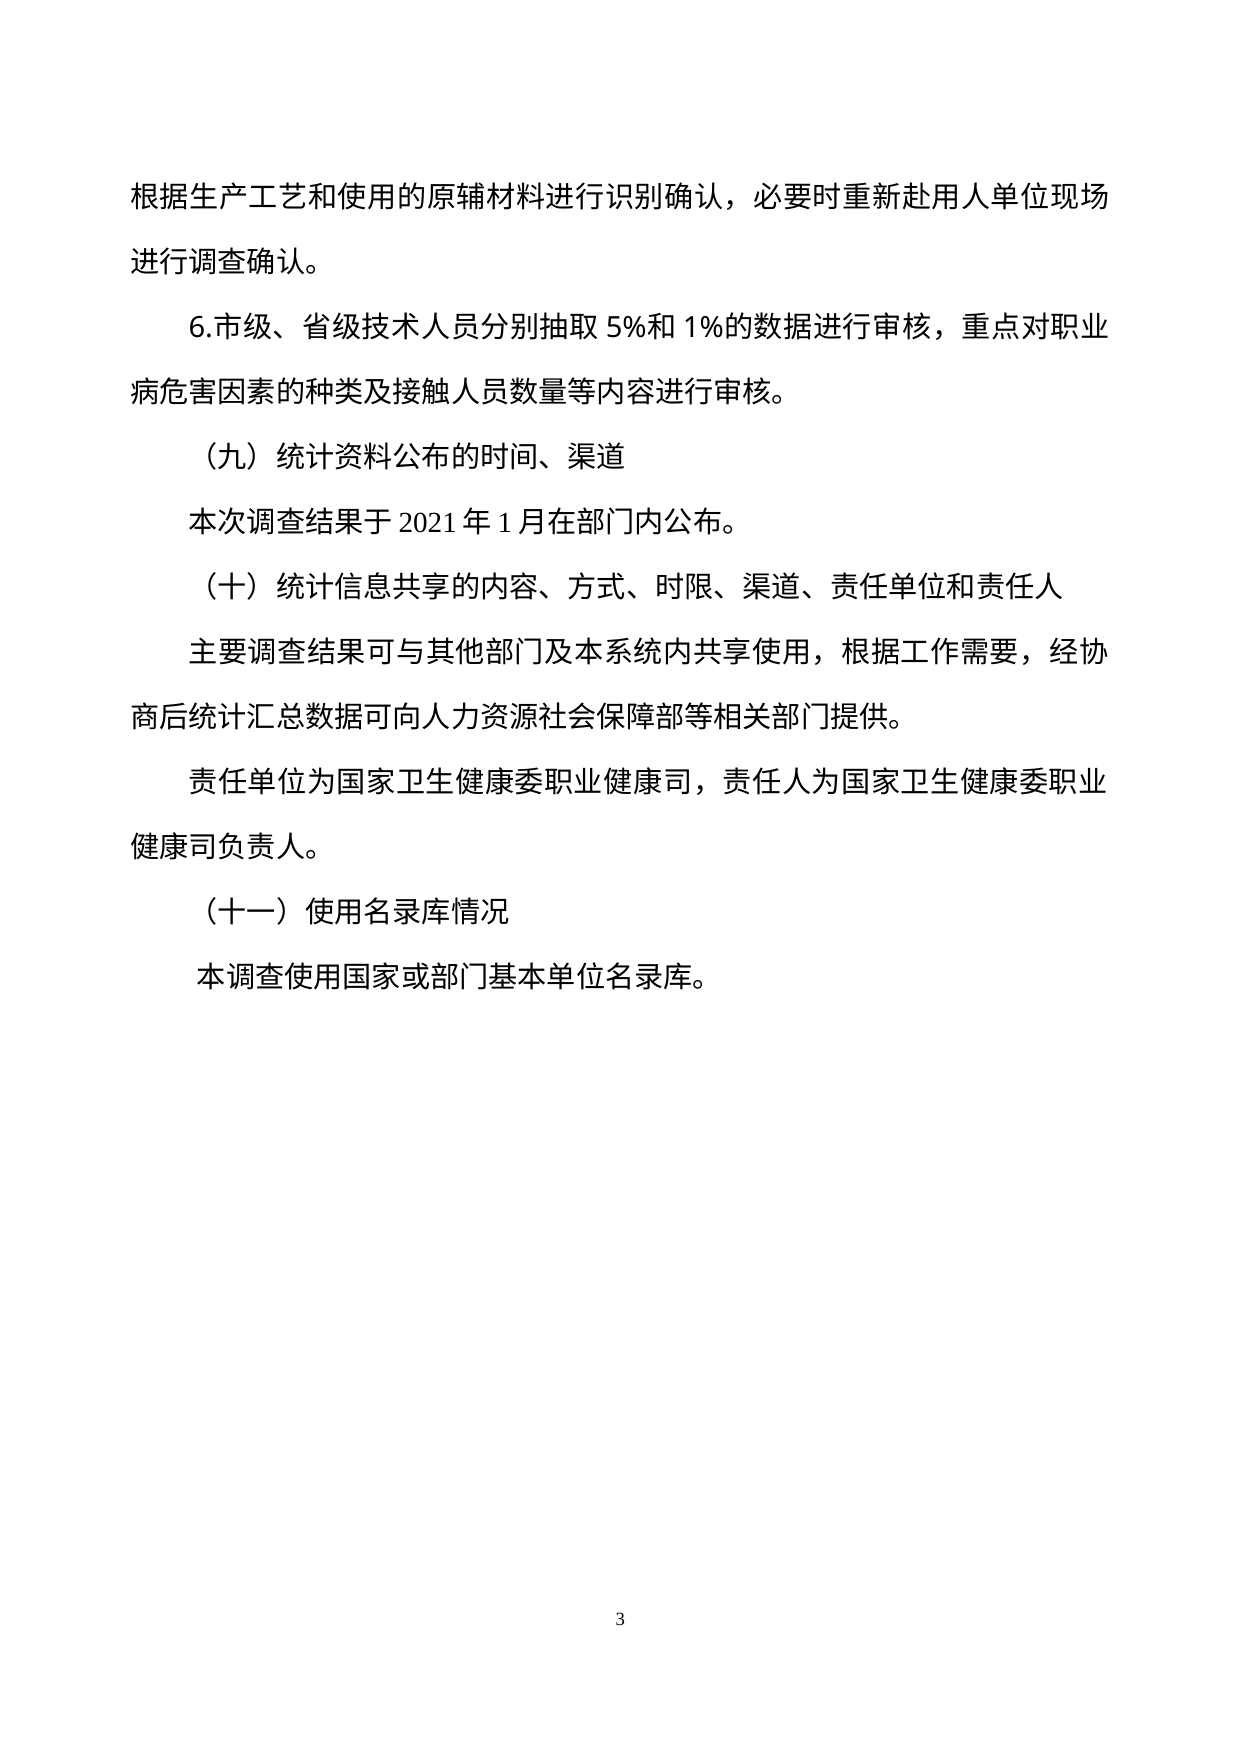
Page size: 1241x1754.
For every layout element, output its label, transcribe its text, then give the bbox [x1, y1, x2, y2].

text （十一）使用名录库情况 [130, 878, 1110, 943]
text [130, 163, 1110, 293]
text 本调查使用国家或部门基本单位名录库。 [197, 943, 1110, 1008]
text 责任单位为国家卫生健康委职业健康司，责任人为国家卫生健康委职业健康司负责人。 [130, 748, 1110, 878]
text 本次调查结果于2021年1月在部门内公布。 [130, 488, 1110, 553]
text 主要调查结果可与其他部门及本系统内共享使用，根据工作需要，经协商后统计汇总数据可向人力资源社会保障部等相关部门提供。 [130, 618, 1110, 748]
text （十）统计信息共享的内容、方式、时限、渠道、责任单位和责任人 [130, 553, 1110, 618]
text 6.市级、省级技术人员分别抽取5%和1%的数据进行审核，重点对职业病危害因素的种类及接触人员数量等内容进行审核。 [130, 293, 1110, 423]
text （九）统计资料公布的时间、渠道 [130, 423, 1110, 488]
